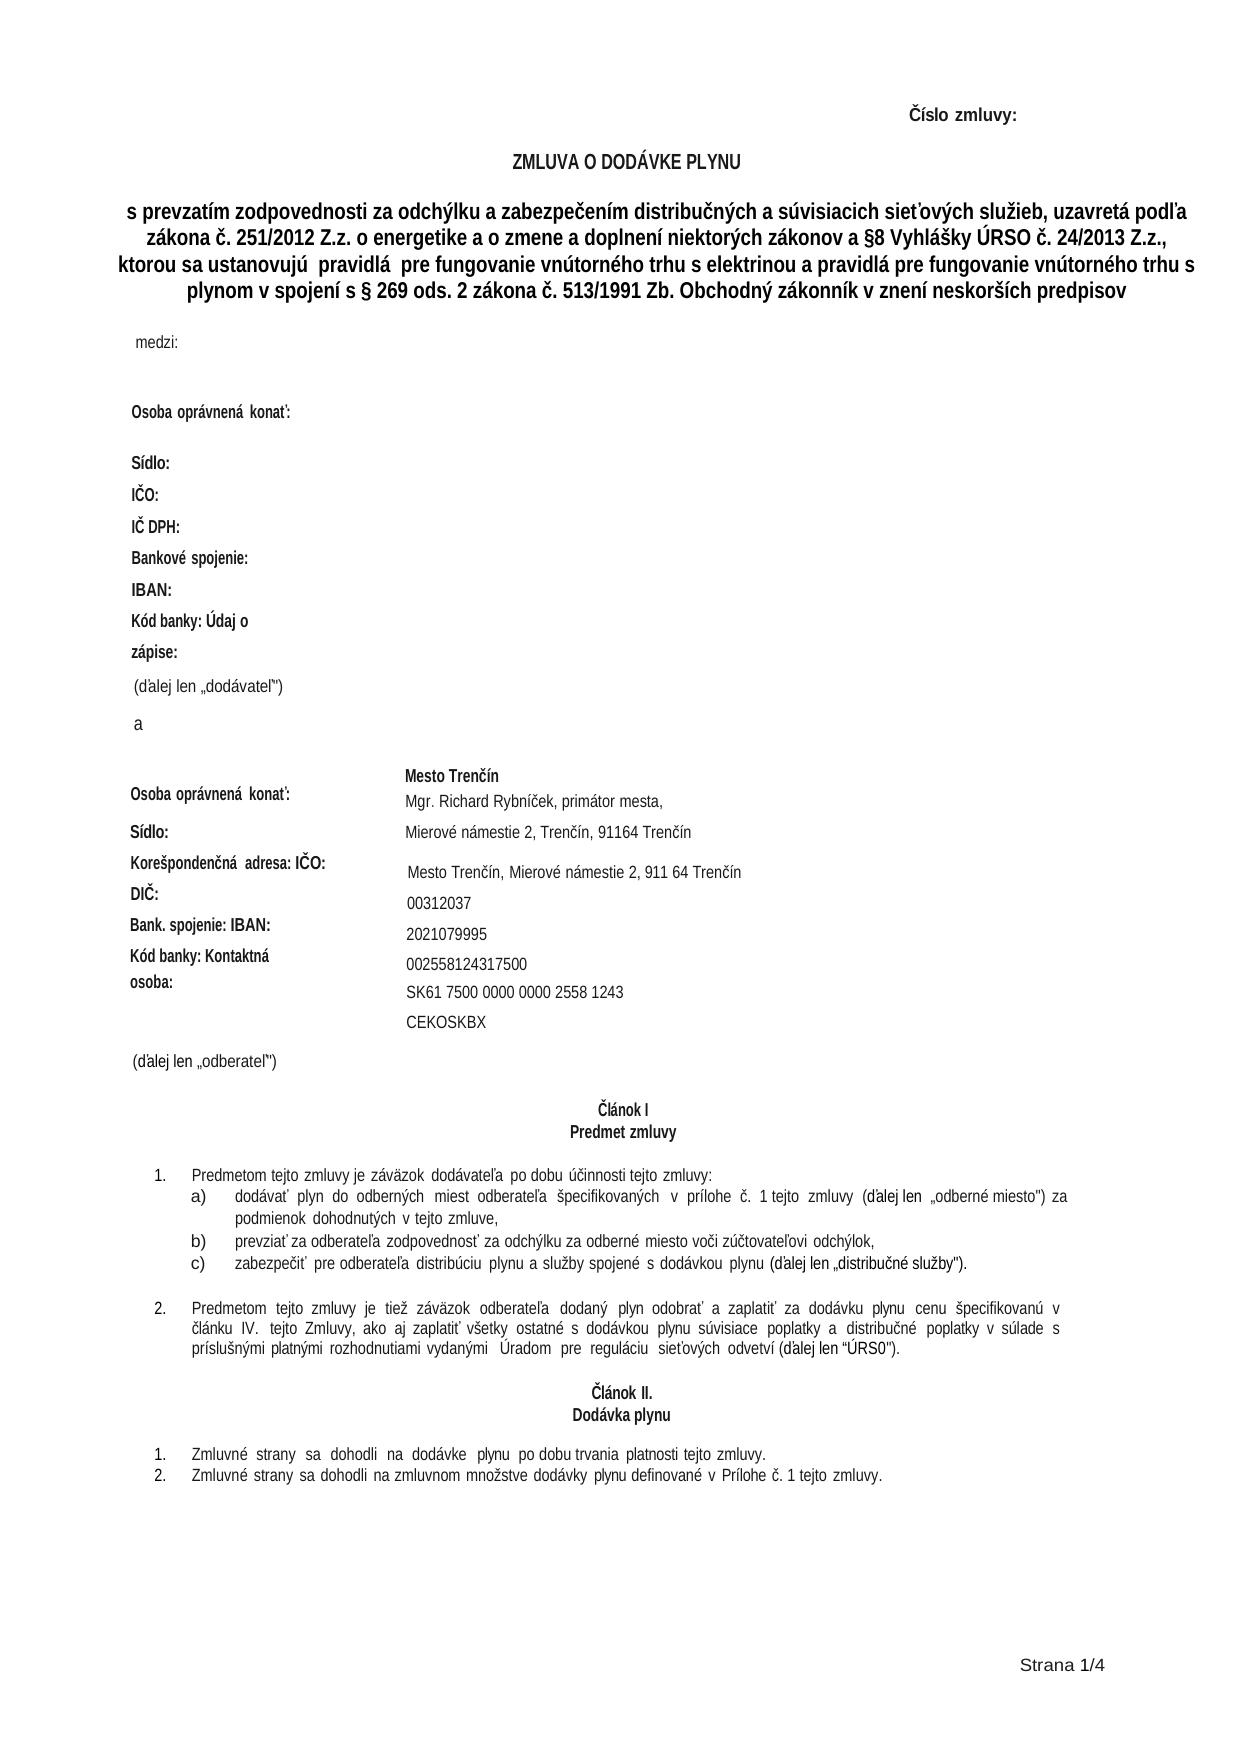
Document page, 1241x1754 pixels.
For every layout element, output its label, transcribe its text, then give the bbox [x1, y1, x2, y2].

list zabezpečiť pre odberateľa distribúciu plynu a služby spojené s dodávkou plynu (ďalej len „distribučné služby"). [191, 1253, 1113, 1273]
text Mesto Trenčín, Mierové námestie 2, 911 64 Trenčín [407, 862, 1196, 882]
text Bank. spojenie: IBAN: [130, 914, 291, 936]
list Predmetom tejto zmluvy je tiež záväzok odberateľa dodaný plyn odobrať a zaplatiť za dodávku plynu cenu špecifikovanú v článku IV. tejto Zmluvy, ako aj zaplatiť všetky ostatné s dodávkou plynu súvisiace poplatky a distribučné poplatky v súlade s príslušnými platnými rozhodnutiami vydanými Úradom pre reguláciu sieťových odvetví (ďalej len “ÚRS0"). [154, 1297, 1061, 1358]
subtitle Článok II. Dodávka plynu [562, 1382, 681, 1425]
text Bankové spojenie: IBAN: [131, 547, 291, 600]
text Predmet zmluvy [481, 1121, 765, 1143]
text Mgr. Richard Rybníček, primátor mesta, [405, 791, 844, 811]
text SK61 7500 0000 0000 2558 1243 CEKOSKBX [406, 982, 671, 1032]
text Mierové námestie 2, Trenčín, 91164 Trenčín [405, 822, 844, 842]
text Kód banky: Kontaktná osoba: [130, 945, 291, 993]
subtitle ZMLUVA O DODÁVKE PLYNU [488, 149, 765, 174]
list Zmluvné strany sa dohodli na dodávke plynu po dobu trvania platnosti tejto zmluvy. [154, 1444, 1196, 1464]
text 002558124317500 [406, 953, 1196, 974]
list dodávať plyn do odberných miest odberateľa špecifikovaných v prílohe č. 1 tejto zmluvy (ďalej len „odberné miesto") za podmienok dohodnutých v tejto zmluve, [191, 1185, 1113, 1228]
text a [133, 712, 328, 735]
subtitle Článok I [481, 1099, 765, 1121]
list Zmluvné strany sa dohodli na zmluvnom množstve dodávky plynu definované v Prílohe č. 1 tejto zmluvy. [154, 1464, 1196, 1485]
text Korešpondenčná adresa: IČO: [130, 852, 328, 873]
text DIČ: [130, 883, 328, 904]
subtitle Mesto Trenčín [405, 765, 1196, 786]
text Kód banky: Údaj o zápise: [131, 610, 251, 663]
text IČO: [131, 484, 328, 505]
text medzi: [135, 332, 1196, 352]
text 00312037 [407, 893, 1196, 913]
text 2021079995 [406, 924, 1196, 944]
subtitle Osoba oprávnená konať: Sídlo: [131, 372, 328, 474]
text s prevzatím zodpovednosti za odchýlku a zabezpečením distribučných a súvisiacich sieťových služieb, uzavretá podľa zákona č. 251/2012 Z.z. o energetike a o zmene a doplnení niektorých zákonov a §8 Vyhlášky ÚRSO č. 24/2013 Z.z., ktorou sa ustanovujú pravidlá pre fungovanie vnútorného trhu s elektrinou a pravidlá pre fungovanie vnútorného trhu s plynom v spojení s § 269 ods. 2 zákona č. 513/1991 Zb. Obchodný zákonník v znení neskorších predpisov [117, 198, 1196, 303]
text (ďalej len „dodávateľ") [133, 676, 328, 696]
list prevziať za odberateľa zodpovednosť za odchýlku za odberné miesto voči zúčtovateľovi odchýlok, [191, 1230, 1113, 1251]
text (ďalej len „odberateľ") [132, 1051, 328, 1071]
subtitle Osoba oprávnená konať: Sídlo: [130, 766, 328, 843]
text IČ DPH: [131, 516, 328, 537]
list Predmetom tejto zmluvy je záväzok dodávateľa po dobu účinnosti tejto zmluvy: [154, 1165, 1196, 1185]
